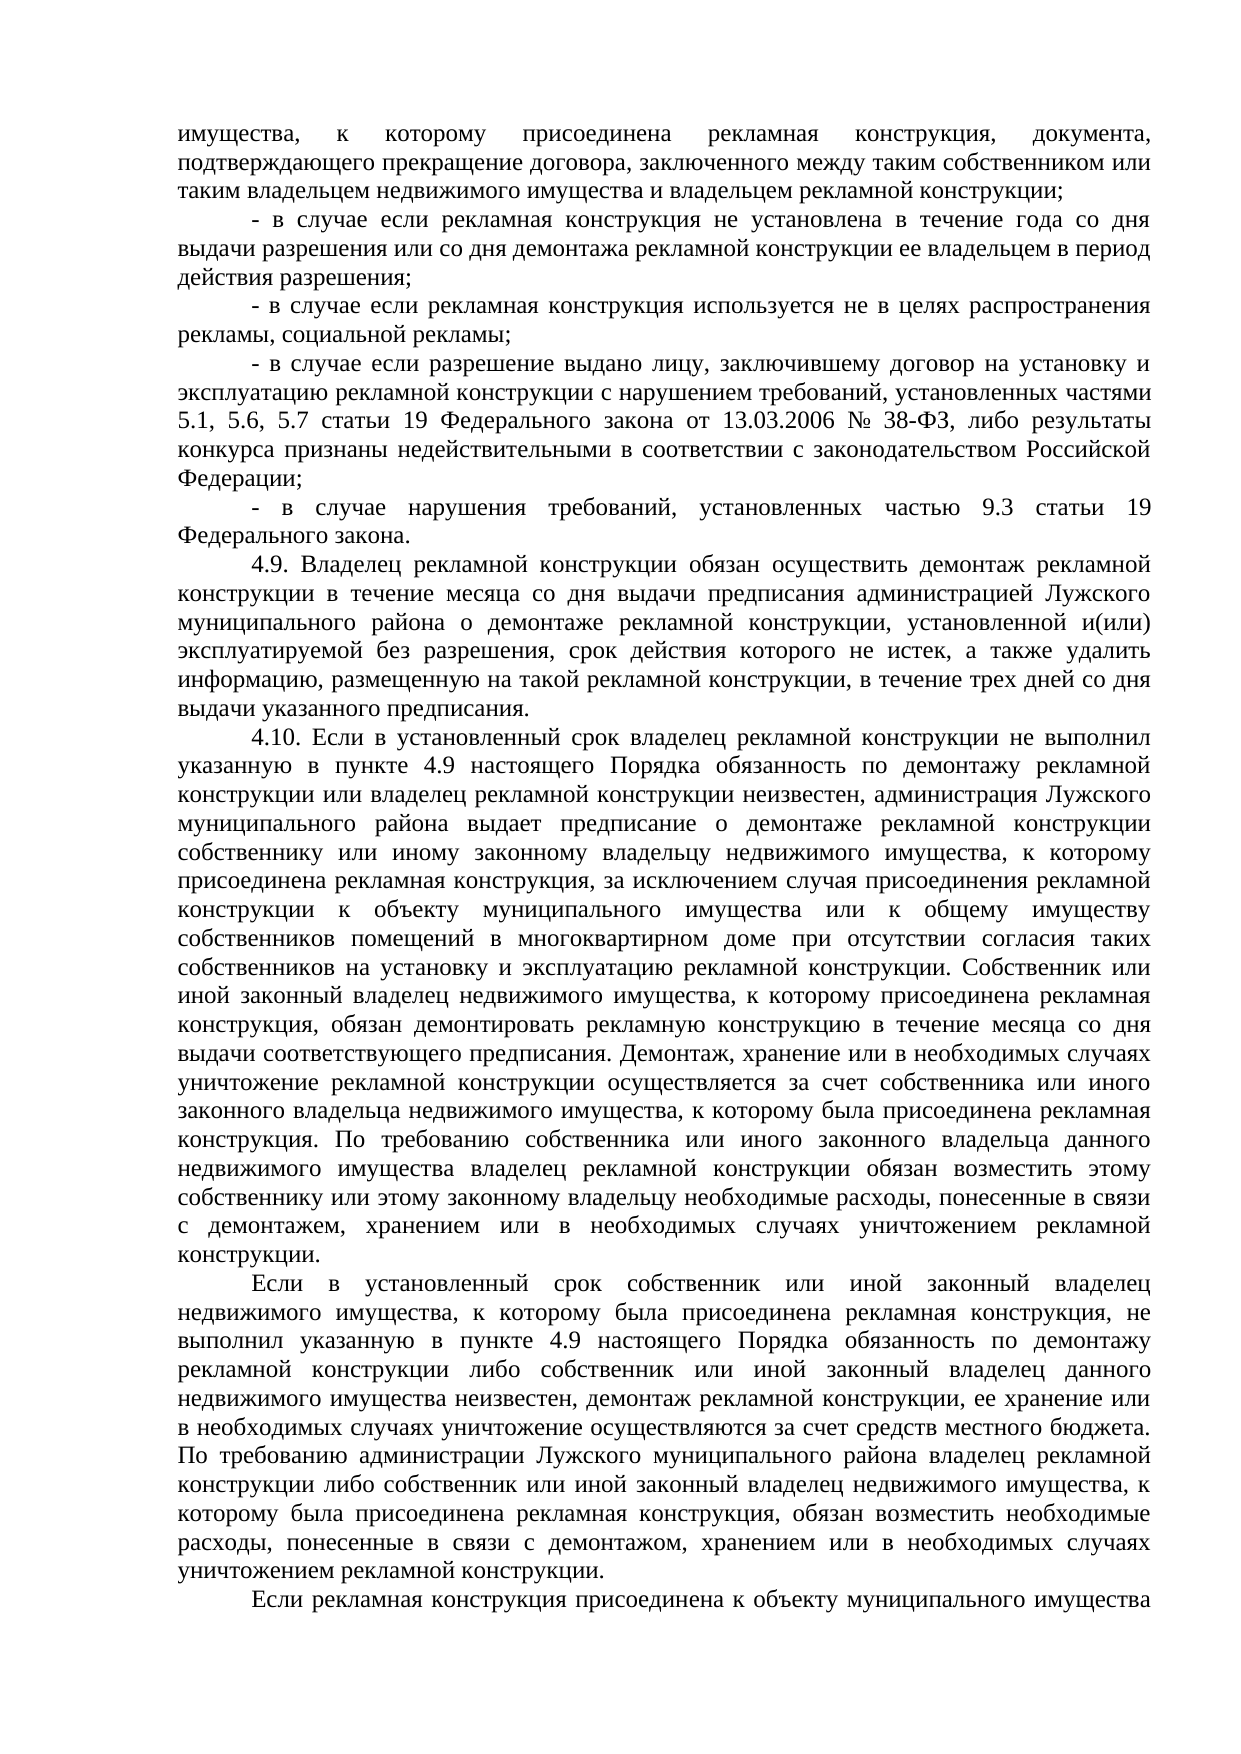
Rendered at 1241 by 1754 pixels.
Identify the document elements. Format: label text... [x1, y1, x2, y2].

text - в случае если разрешение выдано лицу, заключившему договор на установку и эксплуатацию рекламной конструкции с нарушением требований, установленных частями 5.1, 5.6, 5.7 статьи 19 Федерального закона от 13.03.2006 № 38-ФЗ, либо результаты конкурса признаны недействительными в соответствии с законодательством Российской Федерации; [177, 348, 1152, 492]
text - в случае если рекламная конструкция не установлена в течение года со дня выдачи разрешения или со дня демонтажа рекламной конструкции ее владельцем в период действия разрешения; [177, 204, 1152, 291]
text Если в установленный срок собственник или иной законный владелец недвижимого имущества, к которому была присоединена рекламная конструкция, не выполнил указанную в пункте 4.9 настоящего Порядка обязанность по демонтажу рекламной конструкции либо собственник или иной законный владелец данного недвижимого имущества неизвестен, демонтаж рекламной конструкции, ее хранение или в необходимых случаях уничтожение осуществляются за счет средств местного бюджета. По требованию администрации Лужского муниципального района владелец рекламной конструкции либо собственник или иной законный владелец недвижимого имущества, к которому была присоединена рекламная конструкция, обязан возместить необходимые расходы, понесенные в связи с демонтажом, хранением или в необходимых случаях уничтожением рекламной конструкции. [177, 1268, 1152, 1584]
text - в случае нарушения требований, установленных частью 9.3 статьи 19 Федерального закона. [177, 492, 1152, 549]
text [177, 1584, 1152, 1613]
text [177, 118, 1152, 204]
text 4.10. Если в установленный срок владелец рекламной конструкции не выполнил указанную в пункте 4.9 настоящего Порядка обязанность по демонтажу рекламной конструкции или владелец рекламной конструкции неизвестен, администрация Лужского муниципального района выдает предписание о демонтаже рекламной конструкции собственнику или иному законному владельцу недвижимого имущества, к которому присоединена рекламная конструкция, за исключением случая присоединения рекламной конструкции к объекту муниципального имущества или к общему имуществу собственников помещений в многоквартирном доме при отсутствии согласия таких собственников на установку и эксплуатацию рекламной конструкции. Собственник или иной законный владелец недвижимого имущества, к которому присоединена рекламная конструкция, обязан демонтировать рекламную конструкцию в течение месяца со дня выдачи соответствующего предписания. Демонтаж, хранение или в необходимых случаях уничтожение рекламной конструкции осуществляется за счет собственника или иного законного владельца недвижимого имущества, к которому была присоединена рекламная конструкция. По требованию собственника или иного законного владельца данного недвижимого имущества владелец рекламной конструкции обязан возместить этому собственнику или этому законному владельцу необходимые расходы, понесенные в связи с демонтажем, хранением или в необходимых случаях уничтожением рекламной конструкции. [177, 722, 1152, 1268]
text 4.9. Владелец рекламной конструкции обязан осуществить демонтаж рекламной конструкции в течение месяца со дня выдачи предписания администрацией Лужского муниципального района о демонтаже рекламной конструкции, установленной и(или) эксплуатируемой без разрешения, срок действия которого не истек, а также удалить информацию, размещенную на такой рекламной конструкции, в течение трех дней со дня выдачи указанного предписания. [177, 549, 1152, 722]
text - в случае если рекламная конструкция используется не в целях распространения рекламы, социальной рекламы; [177, 291, 1152, 348]
